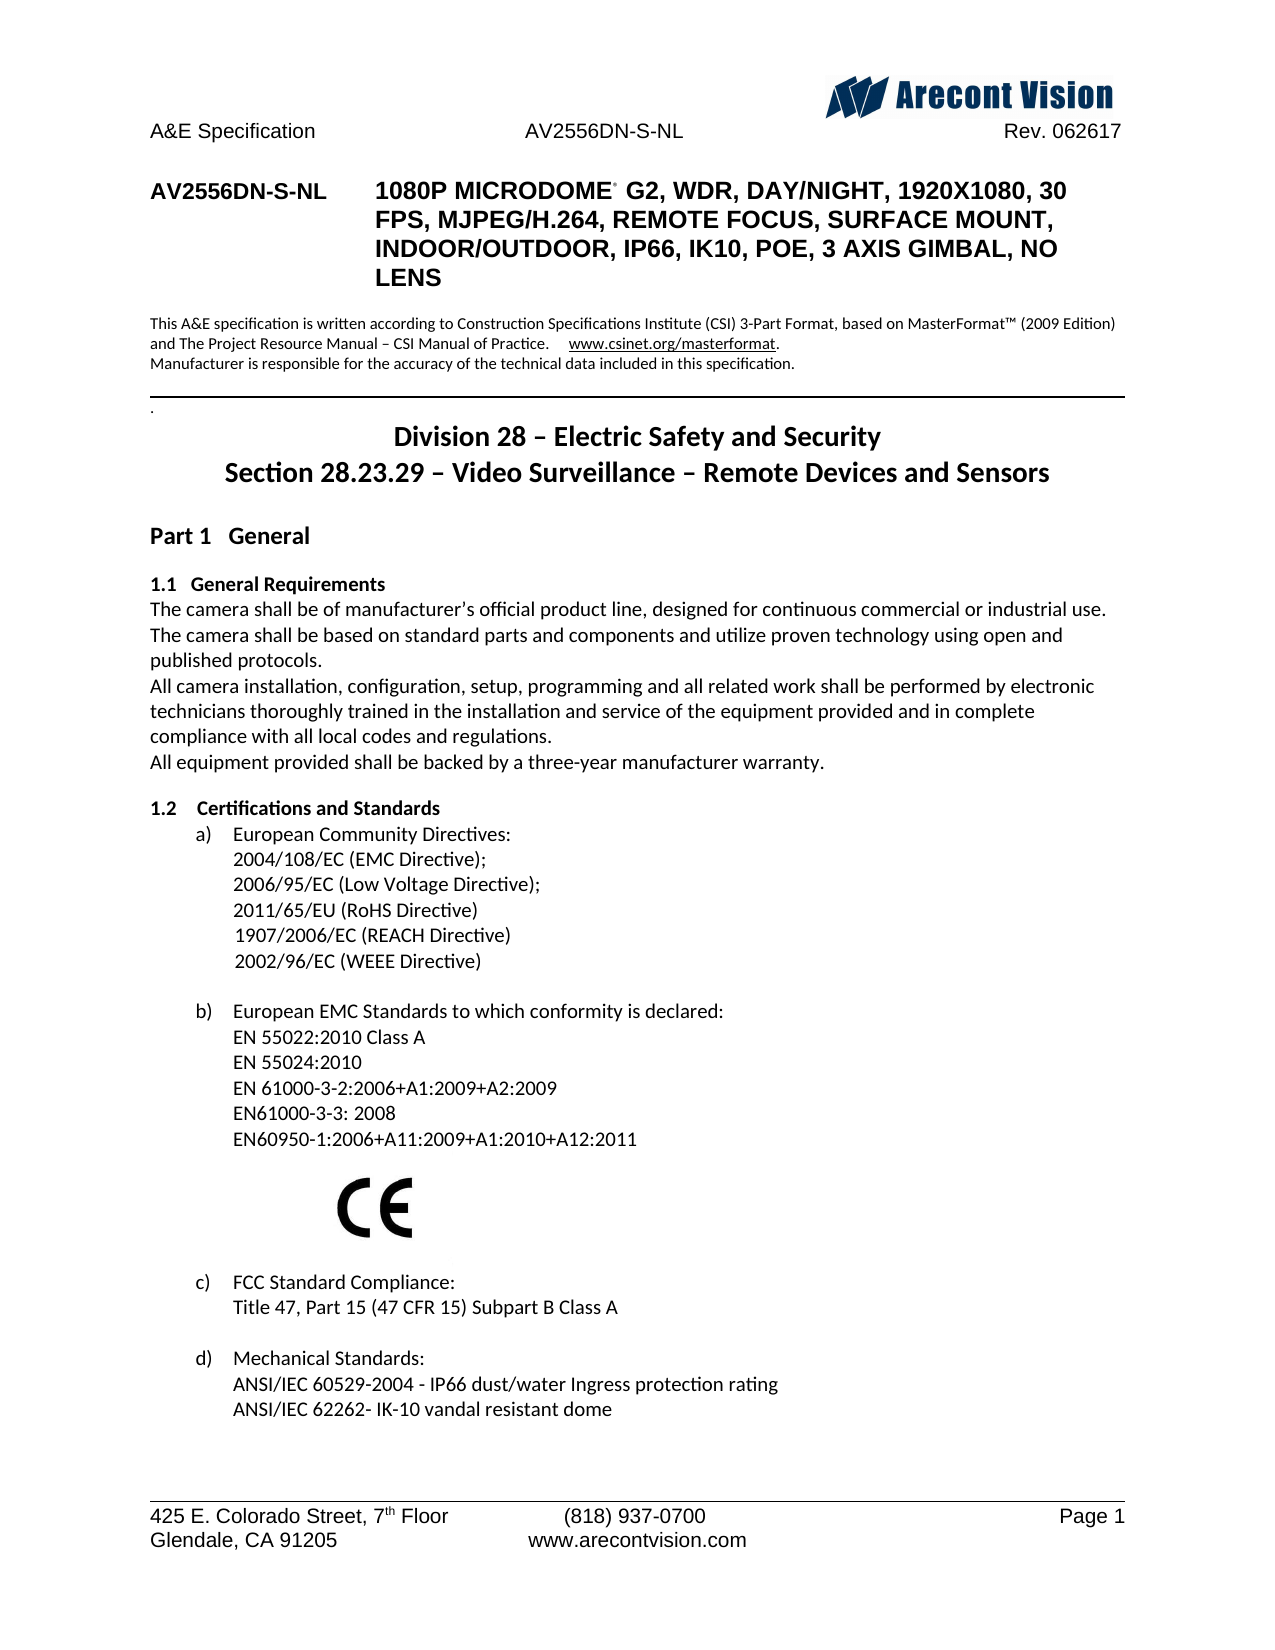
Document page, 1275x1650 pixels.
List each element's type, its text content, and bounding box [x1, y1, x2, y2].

list EN 55022:2010 Class A [195, 1024, 1125, 1049]
picture [825, 75, 1114, 119]
text Manufacturer is responsible for the accuracy of the technical data included in this specification. [150, 353, 1125, 374]
text Title 47, Part 15 (47 CFR 15) Subpart B Class A [195, 1294, 1125, 1320]
list ANSI/IEC 62262- IK-10 vandal resistant dome [233, 1396, 1125, 1422]
list EN61000-3-3: 2008 [195, 1100, 1125, 1126]
subtitle Certifications and Standards [150, 795, 1125, 821]
text The camera shall be of manufacturer’s official product line, designed for continuous commercial or industrial use. [150, 597, 1125, 622]
text . [150, 398, 1125, 418]
text 2002/96/EC (WEEE Directive) [150, 948, 1125, 973]
list FCC Standard Compliance: [195, 1269, 1125, 1294]
text The camera shall be based on standard parts and components and utilize proven technology using open and published protocols. [150, 622, 1125, 673]
text 1907/2006/EC (REACH Directive) [150, 922, 1125, 948]
text Part 1 General [150, 520, 1125, 550]
text This A&E specification is written according to Construction Specifications Institute (CSI) 3-Part Format, based on MasterFormat™ (2009 Edition) and The Project Resource Manual – CSI Manual of Practice. www.csinet.org/masterformat. [150, 313, 1125, 353]
list EN60950-1:2006+A11:2009+A1:2010+A12:2011 [195, 1126, 1125, 1151]
text 2011/65/EU (RoHS Directive) [233, 897, 1125, 922]
text Division 28 – Electric Safety and Security [150, 418, 1125, 454]
list Mechanical Standards: [195, 1345, 1125, 1371]
list EN 55024:2010 [195, 1049, 1125, 1075]
list ANSI/IEC 60529-2004 - IP66 dust/water Ingress protection rating [233, 1371, 1125, 1396]
list EN 61000-3-2:2006+A1:2009+A2:2009 [195, 1075, 1125, 1100]
list European Community Directives: [195, 821, 1125, 846]
text All equipment provided shall be backed by a three-year manufacturer warranty. [150, 749, 1125, 774]
text 2004/108/EC (EMC Directive); [233, 846, 1125, 872]
subtitle 1.1 General Requirements [150, 571, 1125, 597]
text Section 28.23.29 – Video Surveillance – Remote Devices and Sensors [150, 454, 1125, 489]
text All camera installation, configuration, setup, programming and all related work shall be performed by electronic technicians thoroughly trained in the installation and service of the equipment provided and in complete compliance with all local codes and regulations. [150, 673, 1125, 749]
text AV2556DN-S-NL 1080P MICRODOME® G2, WDR, DAY/NIGHT, 1920X1080, 30 FPS, MJPEG/H.264, REMOTE FOCUS, SURFACE MOUNT, INDOOR/OUTDOOR, IP66, IK10, POE, 3 AXIS GIMBAL, NO LENS [150, 176, 1125, 291]
picture [300, 1151, 454, 1269]
list European EMC Standards to which conformity is declared: [195, 999, 1125, 1024]
text 2006/95/EC (Low Voltage Directive); [233, 872, 1125, 897]
